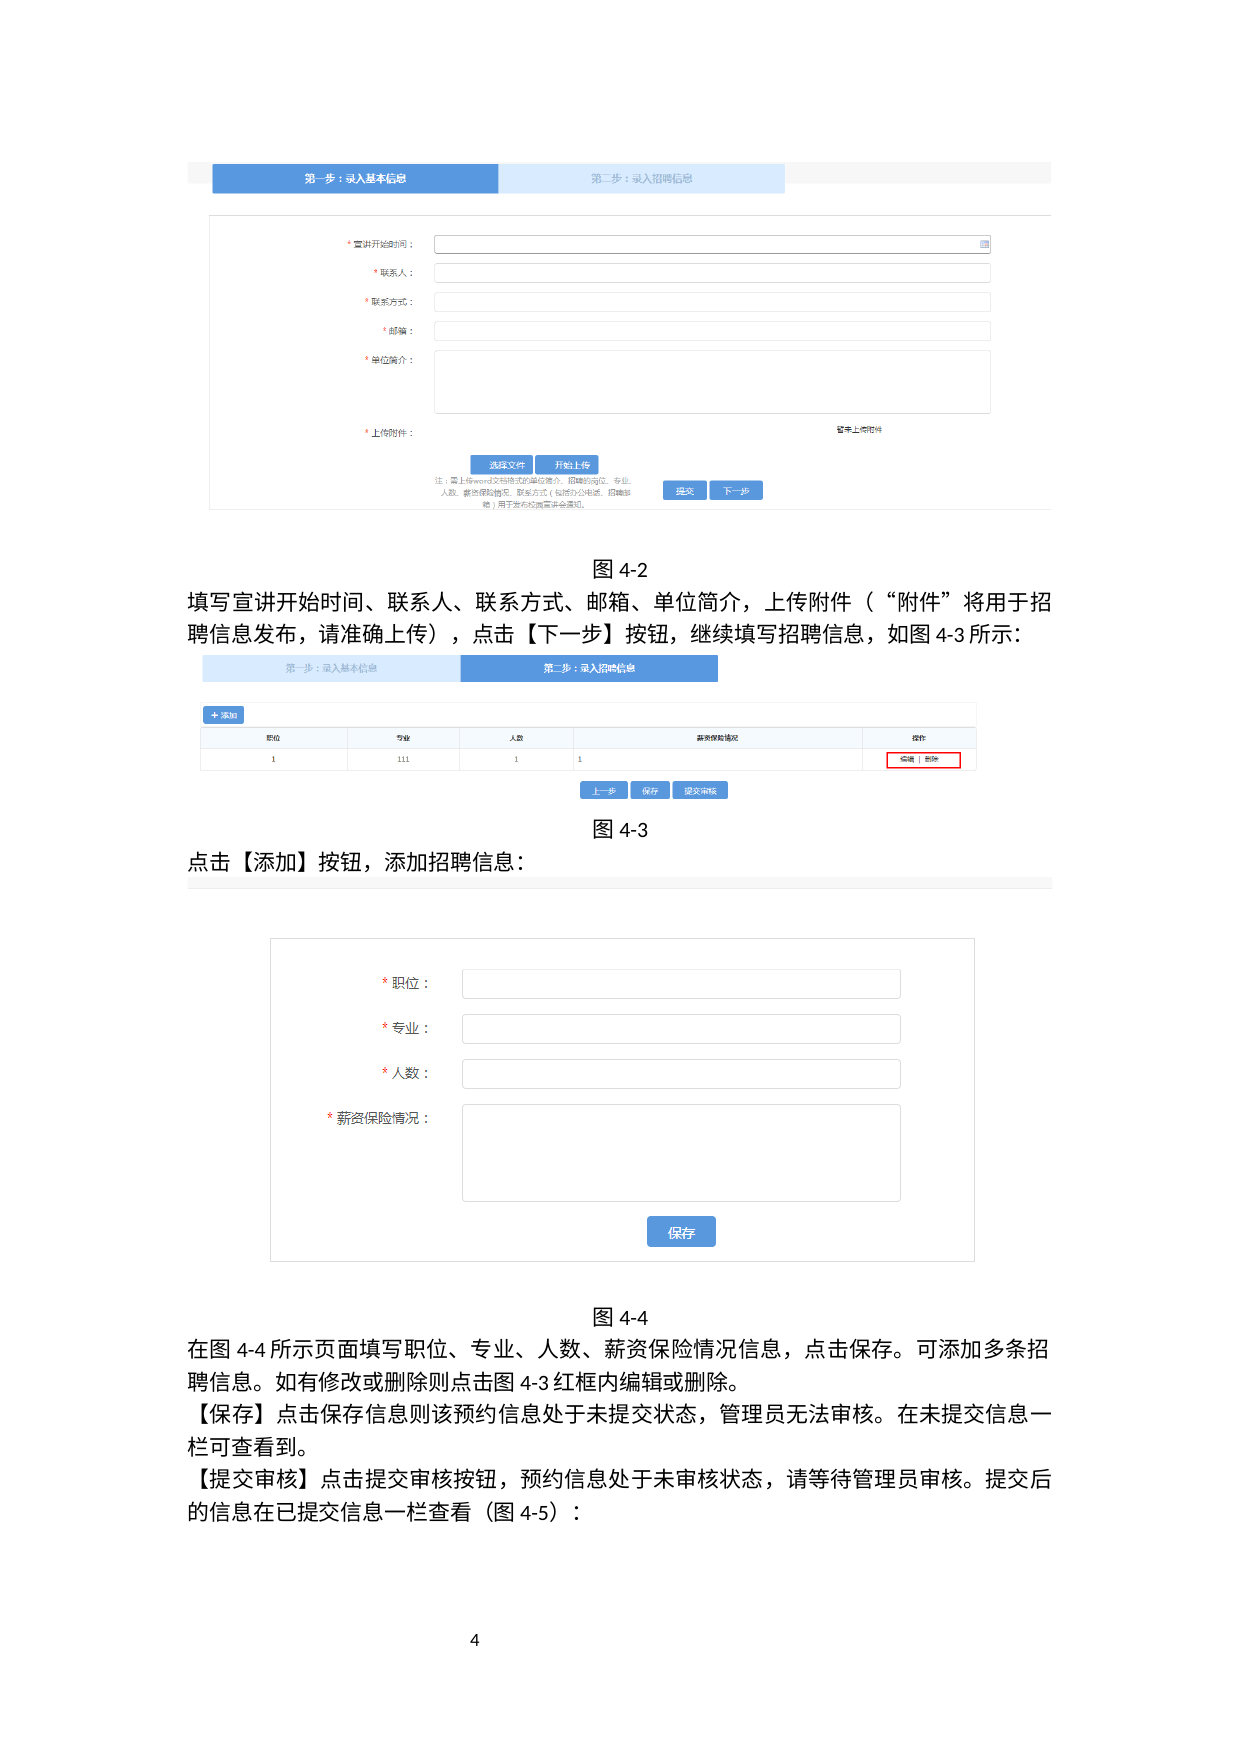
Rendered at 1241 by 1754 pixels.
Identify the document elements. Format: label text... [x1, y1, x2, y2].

list 点击【添加】按钮，添加招聘信息： [187, 844, 1053, 877]
picture [187, 649, 1052, 805]
list 图4-2 [187, 552, 1053, 584]
list 【提交审核】点击提交审核按钮，预约信息处于未审核状态，请等待管理员审核。提交后的信息在已提交信息一栏查看（图4-5）： [187, 1462, 1053, 1527]
picture [187, 162, 1052, 525]
list 图 4-4 [187, 1299, 1053, 1332]
list 【保存】点击保存信息则该预约信息处于未提交状态，管理员无法审核。在未提交信息一栏可查看到。 [187, 1397, 1053, 1462]
list 填写宣讲开始时间、联系人、联系方式、邮箱、单位简介，上传附件（“附件”将用于招聘信息发布，请准确上传），点击【下一步】按钮，继续填写招聘信息，如图4-3所示： [187, 584, 1053, 649]
list 图 4-3 [187, 812, 1053, 844]
picture [187, 877, 1053, 1298]
list 在图4-4所示页面填写职位、专业、人数、薪资保险情况信息，点击保存。可添加多条招聘信息。如有修改或删除则点击图4-3红框内编辑或删除。 [187, 1332, 1053, 1397]
